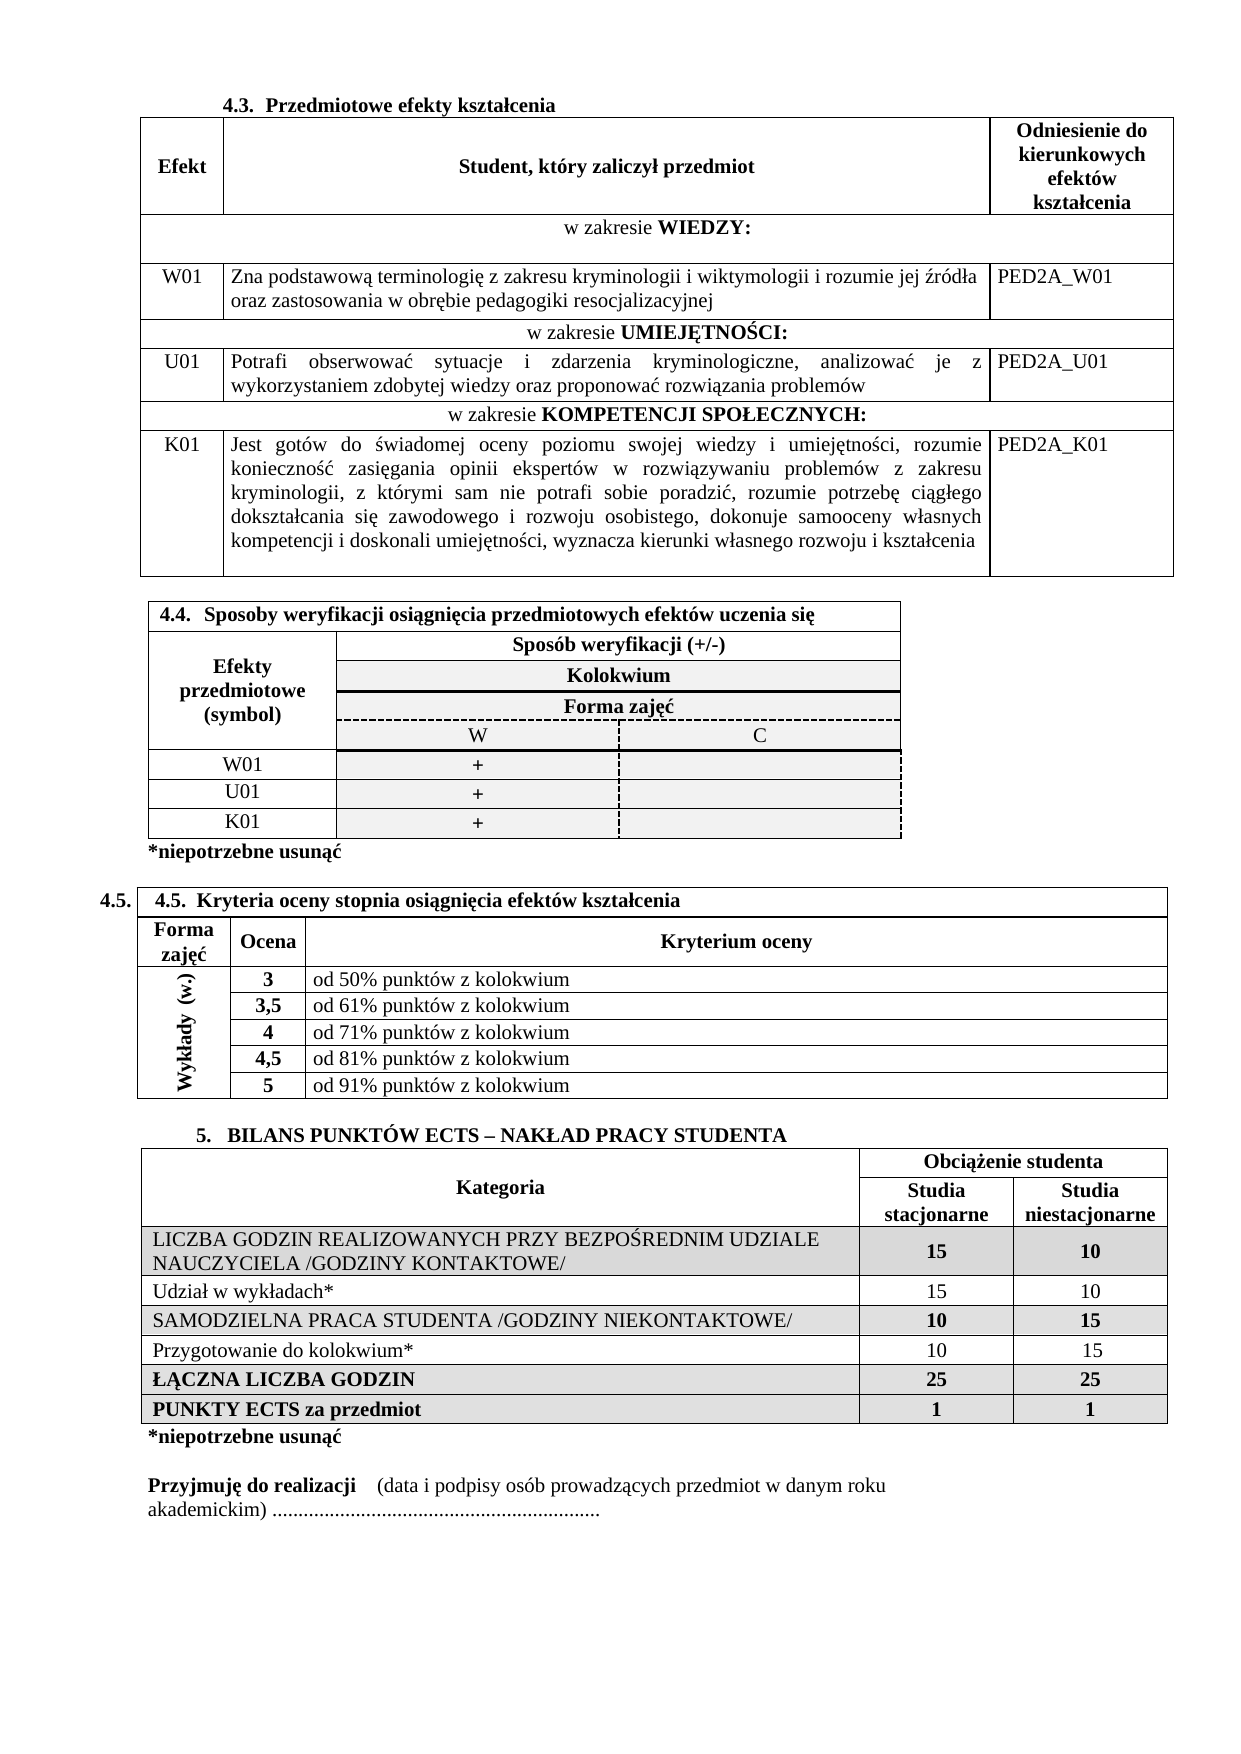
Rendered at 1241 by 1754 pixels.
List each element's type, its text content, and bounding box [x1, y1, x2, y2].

table_cell Przygotowanie do kolokwium* [142, 1336, 859, 1364]
table_cell [619, 780, 901, 808]
table_cell Zna podstawową terminologię z zakresu kryminologii i wiktymologii i rozumie jej źródła oraz zastosowania w obrębie pedagogiki resocjalizacyjnej [224, 264, 989, 318]
table_cell K01 [149, 809, 336, 838]
table_cell 25 [860, 1365, 1013, 1394]
table_header Student, który zaliczył przedmiot [224, 118, 989, 214]
table_cell Ocena [231, 918, 305, 966]
text *niepotrzebne usunąć [148, 1424, 1187, 1448]
table_cell PED2A_U01 [991, 349, 1173, 401]
table_cell 1 [860, 1395, 1013, 1423]
text Przyjmuję do realizacji (data i podpisy osób prowadzących przedmiot w danym roku akademickim) ............................................................... [148, 1472, 1187, 1521]
table_cell W [337, 719, 619, 749]
table_cell [619, 809, 901, 838]
table_cell 1 [1014, 1395, 1167, 1423]
table_cell od 61% punktów z kolokwium [306, 993, 1167, 1019]
table_cell w zakresie UMIEJĘTNOŚCI: [141, 320, 1173, 348]
table_cell 10 [860, 1306, 1013, 1334]
table_cell W01 [141, 264, 223, 318]
table_cell 10 [1014, 1227, 1167, 1275]
table_cell Efekty przedmiotowe (symbol) [149, 632, 336, 749]
table_cell 4,5 [231, 1046, 305, 1072]
table_cell U01 [141, 349, 223, 401]
table_cell od 71% punktów z kolokwium [306, 1020, 1167, 1045]
table_cell PED2A_K01 [991, 431, 1173, 576]
table_cell 5 [231, 1073, 305, 1098]
table_cell od 91% punktów z kolokwium [306, 1073, 1167, 1098]
table_header Obciążenie studenta [860, 1149, 1167, 1177]
table_cell Jest gotów do świadomej oceny poziomu swojej wiedzy i umiejętności, rozumie konieczność zasięgania opinii ekspertów w rozwiązywaniu problemów z zakresu kryminologii, z którymi sam nie potrafi sobie poradzić, rozumie potrzebę ciągłego dokształcania się zawodowego i rozwoju osobistego, dokonuje samooceny własnych kompetencji i doskonali umiejętności, wyznacza kierunki własnego rozwoju i kształcenia [224, 431, 989, 576]
table_cell + [337, 809, 619, 838]
table_cell Studia stacjonarne [860, 1178, 1013, 1226]
table_cell 15 [1014, 1336, 1167, 1364]
table_cell PUNKTY ECTS za przedmiot [142, 1395, 859, 1423]
table_cell W01 [149, 750, 336, 778]
table_header Kategoria [142, 1149, 859, 1226]
table_cell Kolokwium [337, 661, 900, 690]
table_cell Wykłady (w.) [138, 967, 230, 1098]
table_header 4.5. Kryteria oceny stopnia osiągnięcia efektów kształcenia [138, 888, 1167, 916]
table_cell w zakresie KOMPETENCJI SPOŁECZNYCH: [141, 402, 1173, 430]
table_cell 3 [231, 967, 305, 992]
table_cell Studia niestacjonarne [1014, 1178, 1167, 1226]
text *niepotrzebne usunąć [148, 839, 1187, 863]
table_cell + [337, 752, 619, 778]
table_cell Potrafi obserwować sytuacje i zdarzenia kryminologiczne, analizować je z wykorzystaniem zdobytej wiedzy oraz proponować rozwiązania problemów [224, 349, 989, 401]
table_cell 25 [1014, 1365, 1167, 1394]
table_cell Sposób weryfikacji (+/-) [337, 632, 900, 660]
table_cell 10 [860, 1336, 1013, 1364]
table_cell LICZBA GODZIN REALIZOWANYCH PRZY BEZPOŚREDNIM UDZIALE NAUCZYCIELA /GODZINY KONTAKTOWE/ [142, 1227, 859, 1275]
list Przedmiotowe efekty kształcenia [223, 92, 1187, 117]
table_cell SAMODZIELNA PRACA STUDENTA /GODZINY NIEKONTAKTOWE/ [142, 1306, 859, 1334]
table_cell Kryterium oceny [306, 918, 1167, 966]
table_cell PED2A_W01 [991, 264, 1173, 318]
table_cell + [337, 780, 619, 808]
table_cell Udział w wykładach* [142, 1276, 859, 1305]
table_cell 10 [1014, 1276, 1167, 1305]
table_cell 4 [231, 1020, 305, 1045]
table_cell od 50% punktów z kolokwium [306, 967, 1167, 992]
table_cell 3,5 [231, 993, 305, 1019]
table_header Sposoby weryfikacji osiągnięcia przedmiotowych efektów uczenia się [149, 602, 900, 631]
table_cell w zakresie WIEDZY: [141, 215, 1173, 263]
table_cell 15 [1014, 1306, 1167, 1334]
table_cell od 81% punktów z kolokwium [306, 1046, 1167, 1072]
table_cell K01 [141, 431, 223, 576]
table_cell [619, 752, 901, 778]
table_cell Forma zajęć [337, 693, 900, 719]
table_cell U01 [149, 780, 336, 808]
table_cell C [619, 719, 900, 749]
table_header Odniesienie do kierunkowych efektów kształcenia [991, 118, 1173, 214]
table_cell ŁĄCZNA LICZBA GODZIN [142, 1365, 859, 1394]
table_cell 15 [860, 1276, 1013, 1305]
table_header Efekt [141, 118, 223, 214]
table_cell 15 [860, 1227, 1013, 1275]
table_cell Forma zajęć [138, 918, 230, 966]
text 5. BILANS PUNKTÓW ECTS – NAKŁAD PRACY STUDENTA [148, 1123, 1187, 1147]
